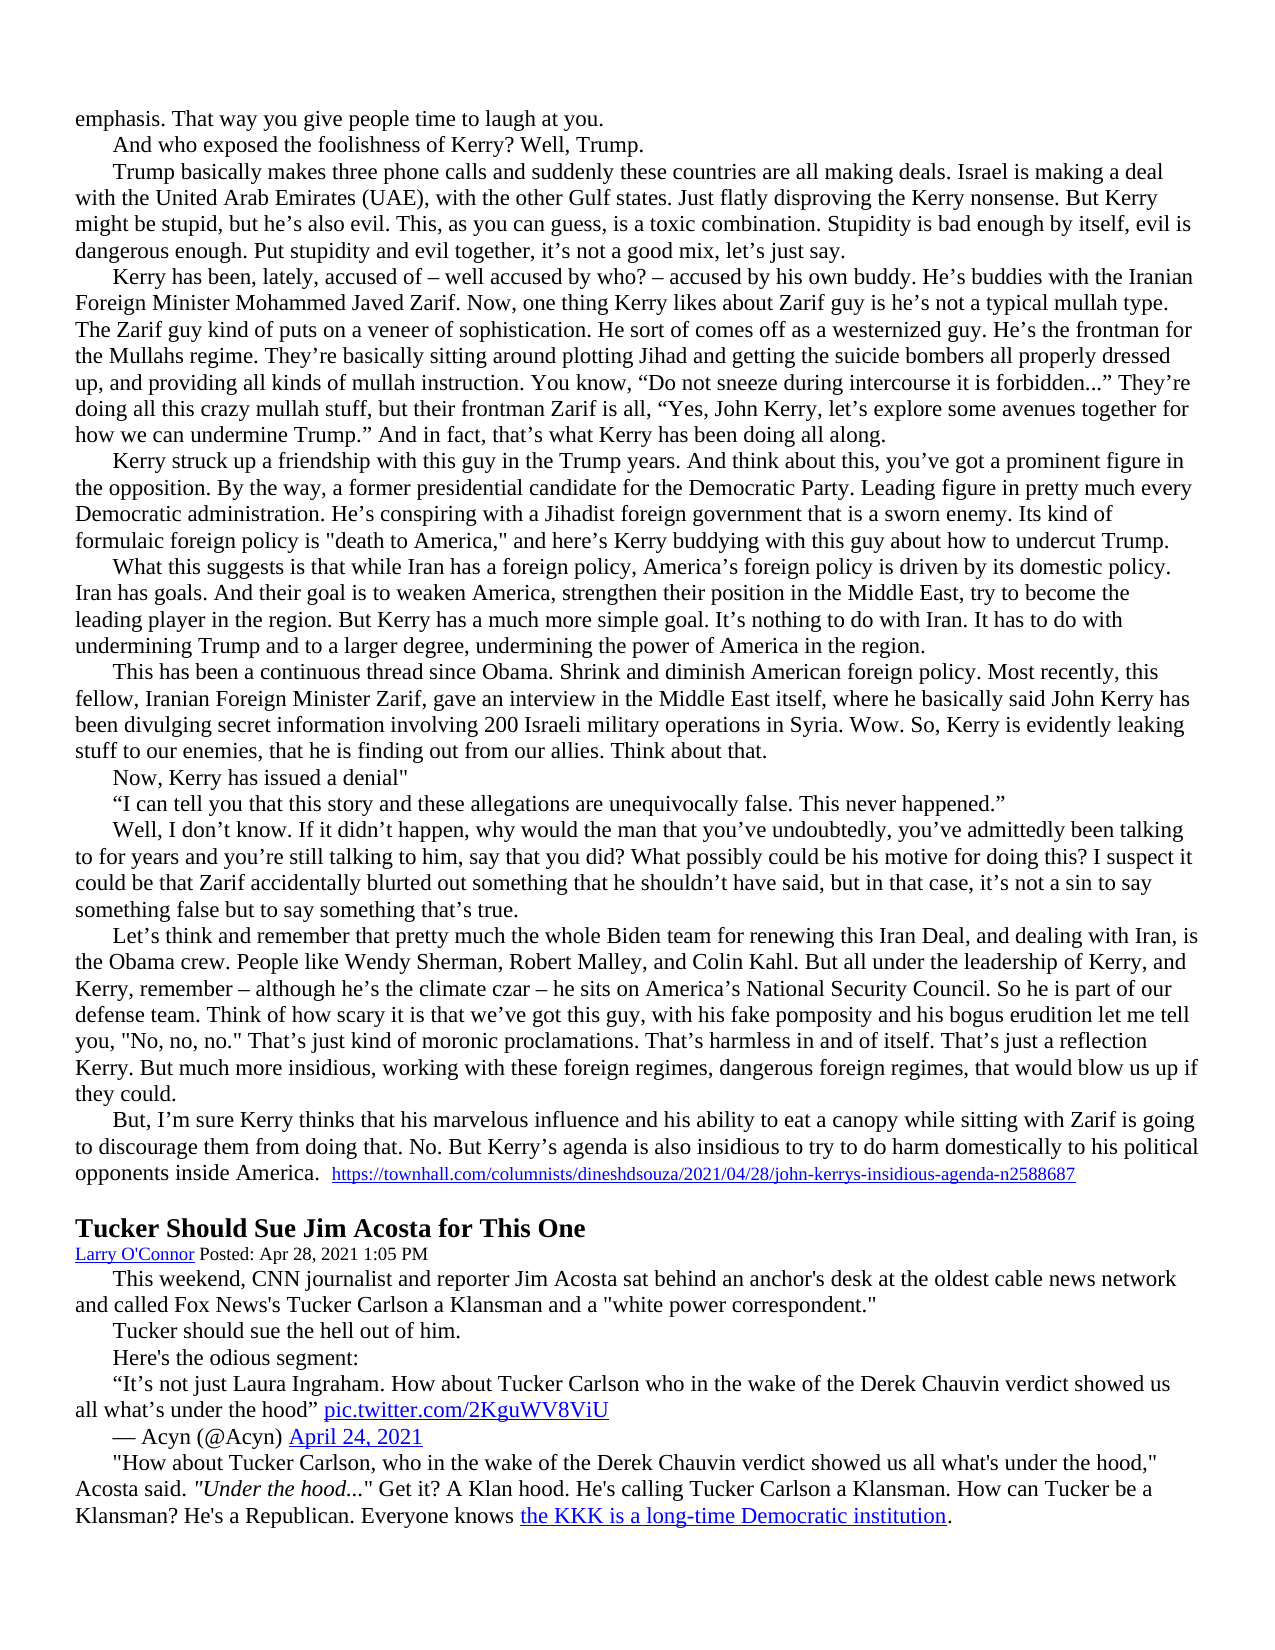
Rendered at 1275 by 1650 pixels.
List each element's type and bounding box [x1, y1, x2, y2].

text [75, 105, 1200, 1212]
text [75, 1212, 1200, 1528]
